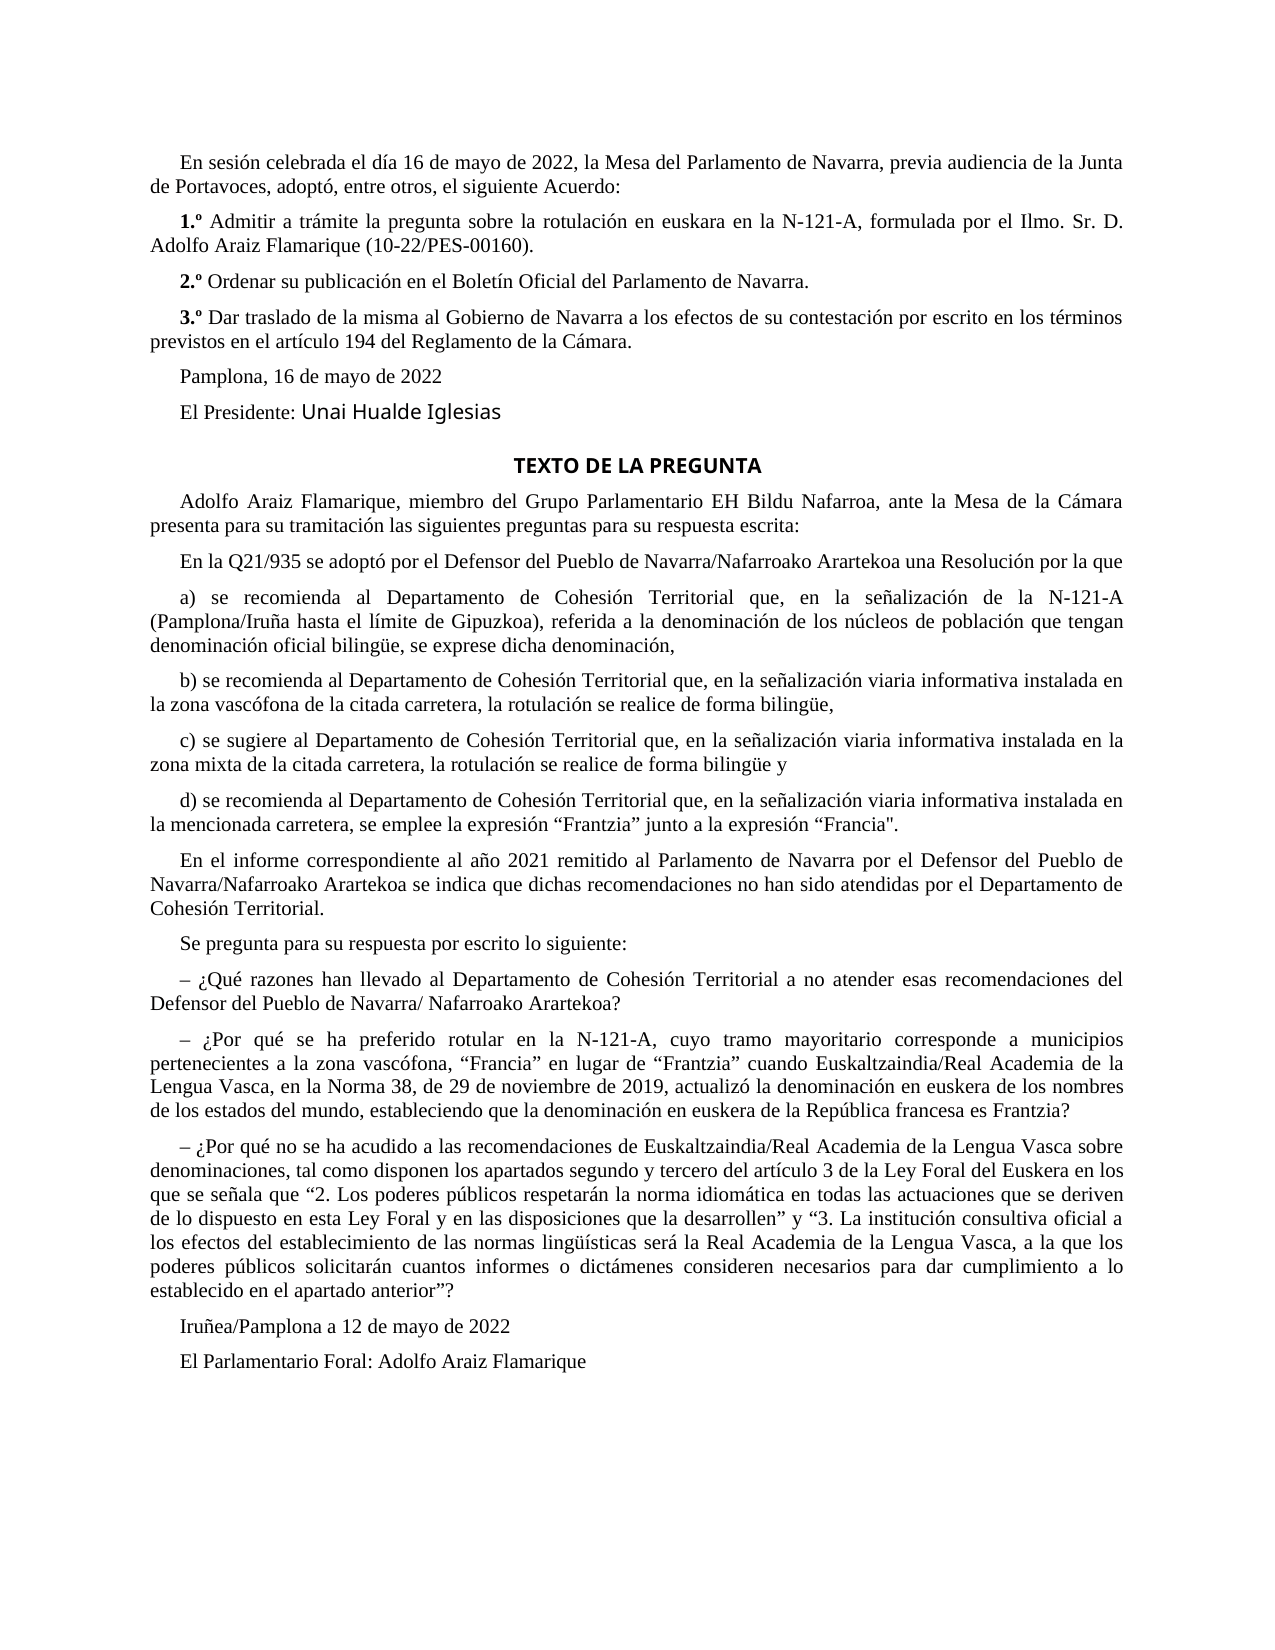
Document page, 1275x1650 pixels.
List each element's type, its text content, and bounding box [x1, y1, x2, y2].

text a) se recomienda al Departamento de Cohesión Territorial que, en la señalización de la N-121-A (Pamplona/Iruña hasta el límite de Gipuzkoa), referida a la denominación de los núcleos de población que tengan denominación oficial bilingüe, se exprese dicha denominación, [150, 585, 1125, 657]
text b) se recomienda al Departamento de Cohesión Territorial que, en la señalización viaria informativa instalada en la zona vascófona de la citada carretera, la rotulación se realice de forma bilingüe, [150, 669, 1125, 717]
text En la Q21/935 se adoptó por el Defensor del Pueblo de Navarra/Nafarroako Arartekoa una Resolución por la que [150, 549, 1125, 573]
text – ¿Por qué no se ha acudido a las recomendaciones de Euskaltzaindia/Real Academia de la Lengua Vasca sobre denominaciones, tal como disponen los apartados segundo y tercero del artículo 3 de la Ley Foral del Euskera en los que se señala que “2. Los poderes públicos respetarán la norma idiomática en todas las actuaciones que se deriven de lo dispuesto en esta Ley Foral y en las disposiciones que la desarrollen” y “3. La institución consultiva oficial a los efectos del establecimiento de las normas lingüísticas será la Real Academia de la Lengua Vasca, a la que los poderes públicos solicitarán cuantos informes o dictámenes consideren necesarios para dar cumplimiento a lo establecido en el apartado anterior”? [150, 1134, 1125, 1302]
text Iruñea/Pamplona a 12 de mayo de 2022 [150, 1314, 1125, 1338]
text 2.º Ordenar su publicación en el Boletín Oficial del Parlamento de Navarra. [150, 269, 1125, 293]
text – ¿Qué razones han llevado al Departamento de Cohesión Territorial a no atender esas recomendaciones del Defensor del Pueblo de Navarra/ Nafarroako Arartekoa? [150, 967, 1125, 1015]
text d) se recomienda al Departamento de Cohesión Territorial que, en la señalización viaria informativa instalada en la mencionada carretera, se emplee la expresión “Frantzia” junto a la expresión “Francia''. [150, 788, 1125, 836]
text En el informe correspondiente al año 2021 remitido al Parlamento de Navarra por el Defensor del Pueblo de Navarra/Nafarroako Arartekoa se indica que dichas recomendaciones no han sido atendidas por el Departamento de Cohesión Territorial. [150, 848, 1125, 920]
text – ¿Por qué se ha preferido rotular en la N-121-A, cuyo tramo mayoritario corresponde a municipios pertenecientes a la zona vascófona, “Francia” en lugar de “Frantzia” cuando Euskaltzaindia/Real Academia de la Lengua Vasca, en la Norma 38, de 29 de noviembre de 2019, actualizó la denominación en euskera de los nombres de los estados del mundo, estableciendo que la denominación en euskera de la República francesa es Frantzia? [150, 1027, 1125, 1123]
text Adolfo Araiz Flamarique, miembro del Grupo Parlamentario EH Bildu Nafarroa, ante la Mesa de la Cámara presenta para su tramitación las siguientes preguntas para su respuesta escrita: [150, 490, 1125, 538]
text TEXTO DE LA PREGUNTA [150, 454, 1125, 478]
text El Presidente: Unai Hualde Iglesias [150, 401, 1125, 424]
text Se pregunta para su respuesta por escrito lo siguiente: [150, 931, 1125, 955]
text c) se sugiere al Departamento de Cohesión Territorial que, en la señalización viaria informativa instalada en la zona mixta de la citada carretera, la rotulación se realice de forma bilingüe y [150, 728, 1125, 776]
text Pamplona, 16 de mayo de 2022 [150, 365, 1125, 389]
text 1.º Admitir a trámite la pregunta sobre la rotulación en euskara en la N-121-A, formulada por el Ilmo. Sr. D. Adolfo Araiz Flamarique (10-22/PES-00160). [150, 210, 1125, 258]
text 3.º Dar traslado de la misma al Gobierno de Navarra a los efectos de su contestación por escrito en los términos previstos en el artículo 194 del Reglamento de la Cámara. [150, 305, 1125, 353]
text El Parlamentario Foral: Adolfo Araiz Flamarique [150, 1350, 1125, 1374]
text En sesión celebrada el día 16 de mayo de 2022, la Mesa del Parlamento de Navarra, previa audiencia de la Junta de Portavoces, adoptó, entre otros, el siguiente Acuerdo: [150, 150, 1125, 198]
